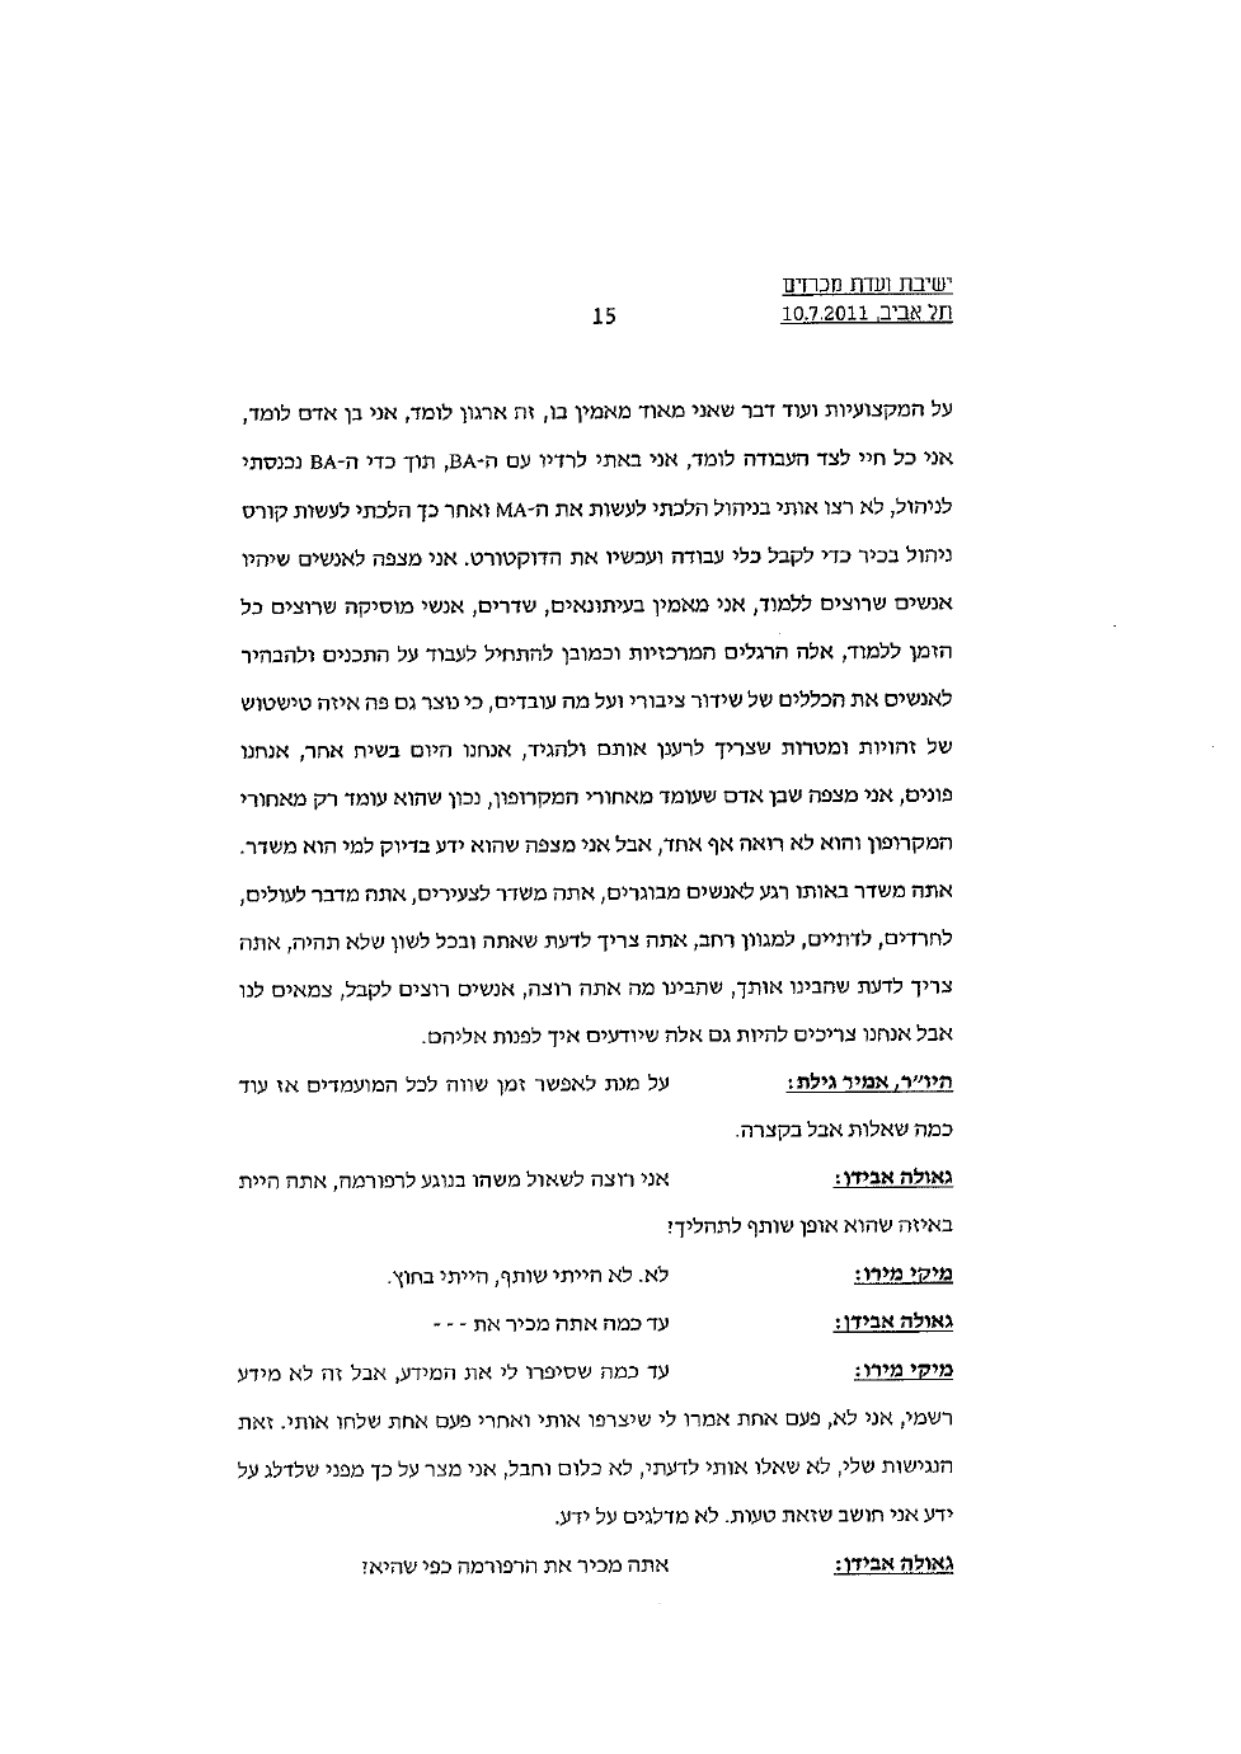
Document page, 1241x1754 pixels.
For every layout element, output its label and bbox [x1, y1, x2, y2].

picture [0, 150, 1215, 1604]
